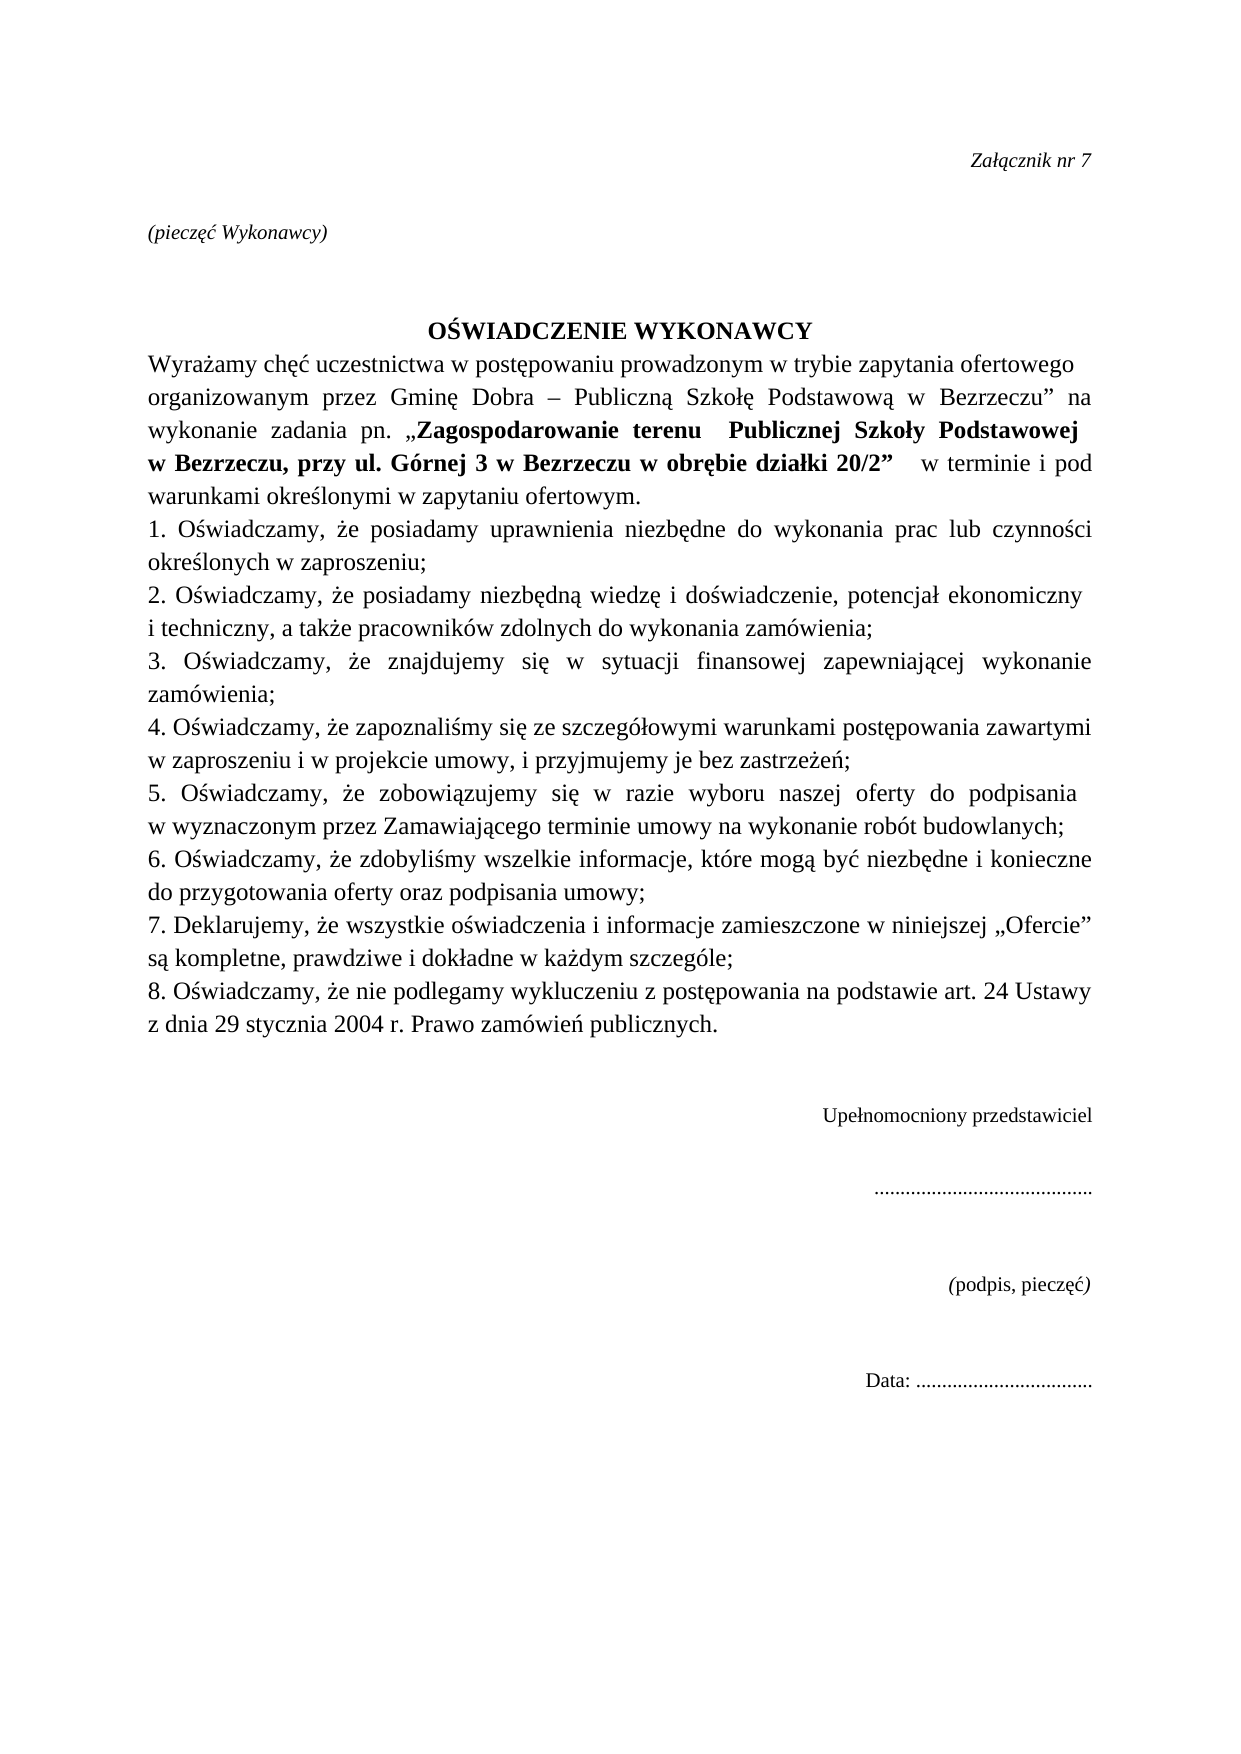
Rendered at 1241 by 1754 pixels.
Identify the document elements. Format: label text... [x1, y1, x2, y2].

text 8. Oświadczamy, że nie podlegamy wykluczeniu z postępowania na podstawie art. 24 Ustawy z dnia 29 stycznia 2004 r. Prawo zamówień publicznych. [148, 976, 1093, 1038]
text (podpis, pieczęć) [148, 1272, 1093, 1296]
text 6. Oświadczamy, że zdobyliśmy wszelkie informacje, które mogą być niezbędne i konieczne do przygotowania oferty oraz podpisania umowy; [148, 844, 1093, 906]
text 1. Oświadczamy, że posiadamy uprawnienia niezbędne do wykonania prac lub czynności określonych w zaproszeniu; [148, 514, 1093, 576]
text 3. Oświadczamy, że znajdujemy się w sytuacji finansowej zapewniającej wykonanie zamówienia; [148, 646, 1093, 708]
text .......................................... [148, 1175, 1093, 1199]
text 5. Oświadczamy, że zobowiązujemy się w razie wyboru naszej oferty do podpisania w wyznaczonym przez Zamawiającego terminie umowy na wykonanie robót budowlanych; [148, 778, 1093, 840]
text (pieczęć Wykonawcy) [148, 220, 1093, 244]
text organizowanym przez Gminę Dobra – Publiczną Szkołę Podstawową w Bezrzeczu” na wykonanie zadania pn. „Zagospodarowanie terenu Publicznej Szkoły Podstawowej w Bezrzeczu, przy ul. Górnej 3 w Bezrzeczu w obrębie działki 20/2” w terminie i pod warunkami określonymi w zapytaniu ofertowym. [148, 382, 1093, 510]
text Data: .................................. [148, 1368, 1093, 1392]
text 4. Oświadczamy, że zapoznaliśmy się ze szczegółowymi warunkami postępowania zawartymi w zaproszeniu i w projekcie umowy, i przyjmujemy je bez zastrzeżeń; [148, 712, 1093, 774]
text Wyrażamy chęć uczestnictwa w postępowaniu prowadzonym w trybie zapytania ofertowego [148, 349, 1093, 378]
text OŚWIADCZENIE WYKONAWCY [148, 316, 1093, 345]
text 2. Oświadczamy, że posiadamy niezbędną wiedzę i doświadczenie, potencjał ekonomiczny i techniczny, a także pracowników zdolnych do wykonania zamówienia; [148, 580, 1093, 642]
text 7. Deklarujemy, że wszystkie oświadczenia i informacje zamieszczone w niniejszej „Ofercie” są kompletne, prawdziwe i dokładne w każdym szczególe; [148, 910, 1093, 972]
text Upełnomocniony przedstawiciel [148, 1103, 1093, 1127]
text Załącznik nr 7 [811, 148, 1093, 172]
